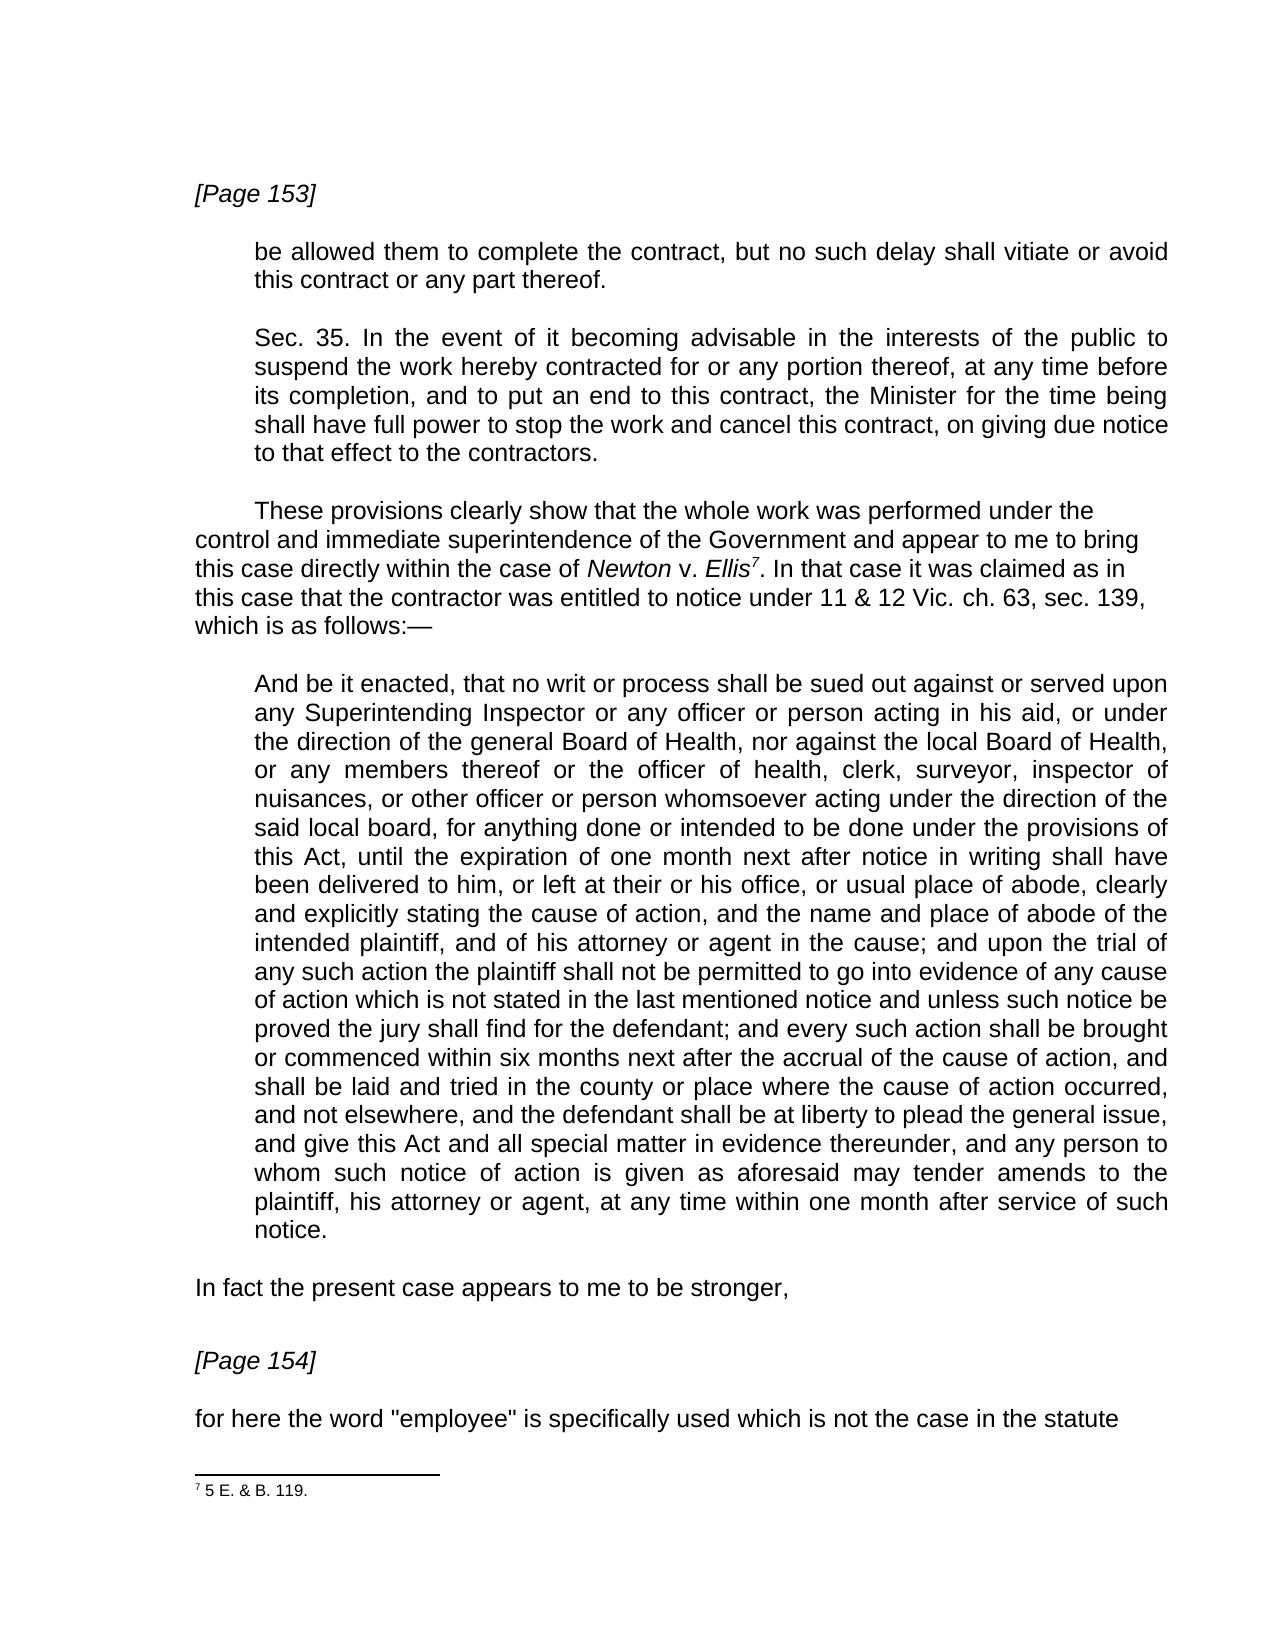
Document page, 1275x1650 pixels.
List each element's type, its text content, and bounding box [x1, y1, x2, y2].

text These provisions clearly show that the whole work was performed under the control and immediate superintendence of the Government and appear to me to bring this case directly within the case of Newton v. Ellis. In that case it was claimed as in this case that the contractor was entitled to notice under 11 & 12 Vic. ch. 63, sec. 139, which is as follows:— [195, 496, 1170, 640]
text be allowed them to complete the contract, but no such delay shall vitiate or avoid this contract or any part thereof. [254, 237, 1170, 294]
text In fact the present case appears to me to be stronger, [195, 1273, 1170, 1302]
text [195, 1403, 1170, 1432]
text [Page 153] [195, 179, 1170, 207]
text Sec. 35. In the event of it becoming advisable in the interests of the public to suspend the work hereby contracted for or any portion thereof, at any time before its completion, and to put an end to this contract, the Minister for the time being shall have full power to stop the work and cancel this contract, on giving due notice to that effect to the contractors. [254, 323, 1170, 467]
text [Page 154] [195, 1346, 1170, 1374]
text And be it enacted, that no writ or process shall be sued out against or served upon any Superintending Inspector or any officer or person acting in his aid, or under the direction of the general Board of Health, nor against the local Board of Health, or any members thereof or the officer of health, clerk, surveyor, inspector of nuisances, or other officer or person whomsoever acting under the direction of the said local board, for anything done or intended to be done under the provisions of this Act, until the expiration of one month next after notice in writing shall have been delivered to him, or left at their or his office, or usual place of abode, clearly and explicitly stating the cause of action, and the name and place of abode of the intended plaintiff, and of his attorney or agent in the cause; and upon the trial of any such action the plaintiff shall not be permitted to go into evidence of any cause of action which is not stated in the last mentioned notice and unless such notice be proved the jury shall find for the defendant; and every such action shall be brought or commenced within six months next after the accrual of the cause of action, and shall be laid and tried in the county or place where the cause of action occurred, and not elsewhere, and the defendant shall be at liberty to plead the general issue, and give this Act and all special matter in evidence thereunder, and any person to whom such notice of action is given as aforesaid may tender amends to the plaintiff, his attorney or agent, at any time within one month after service of such notice. [254, 669, 1170, 1244]
